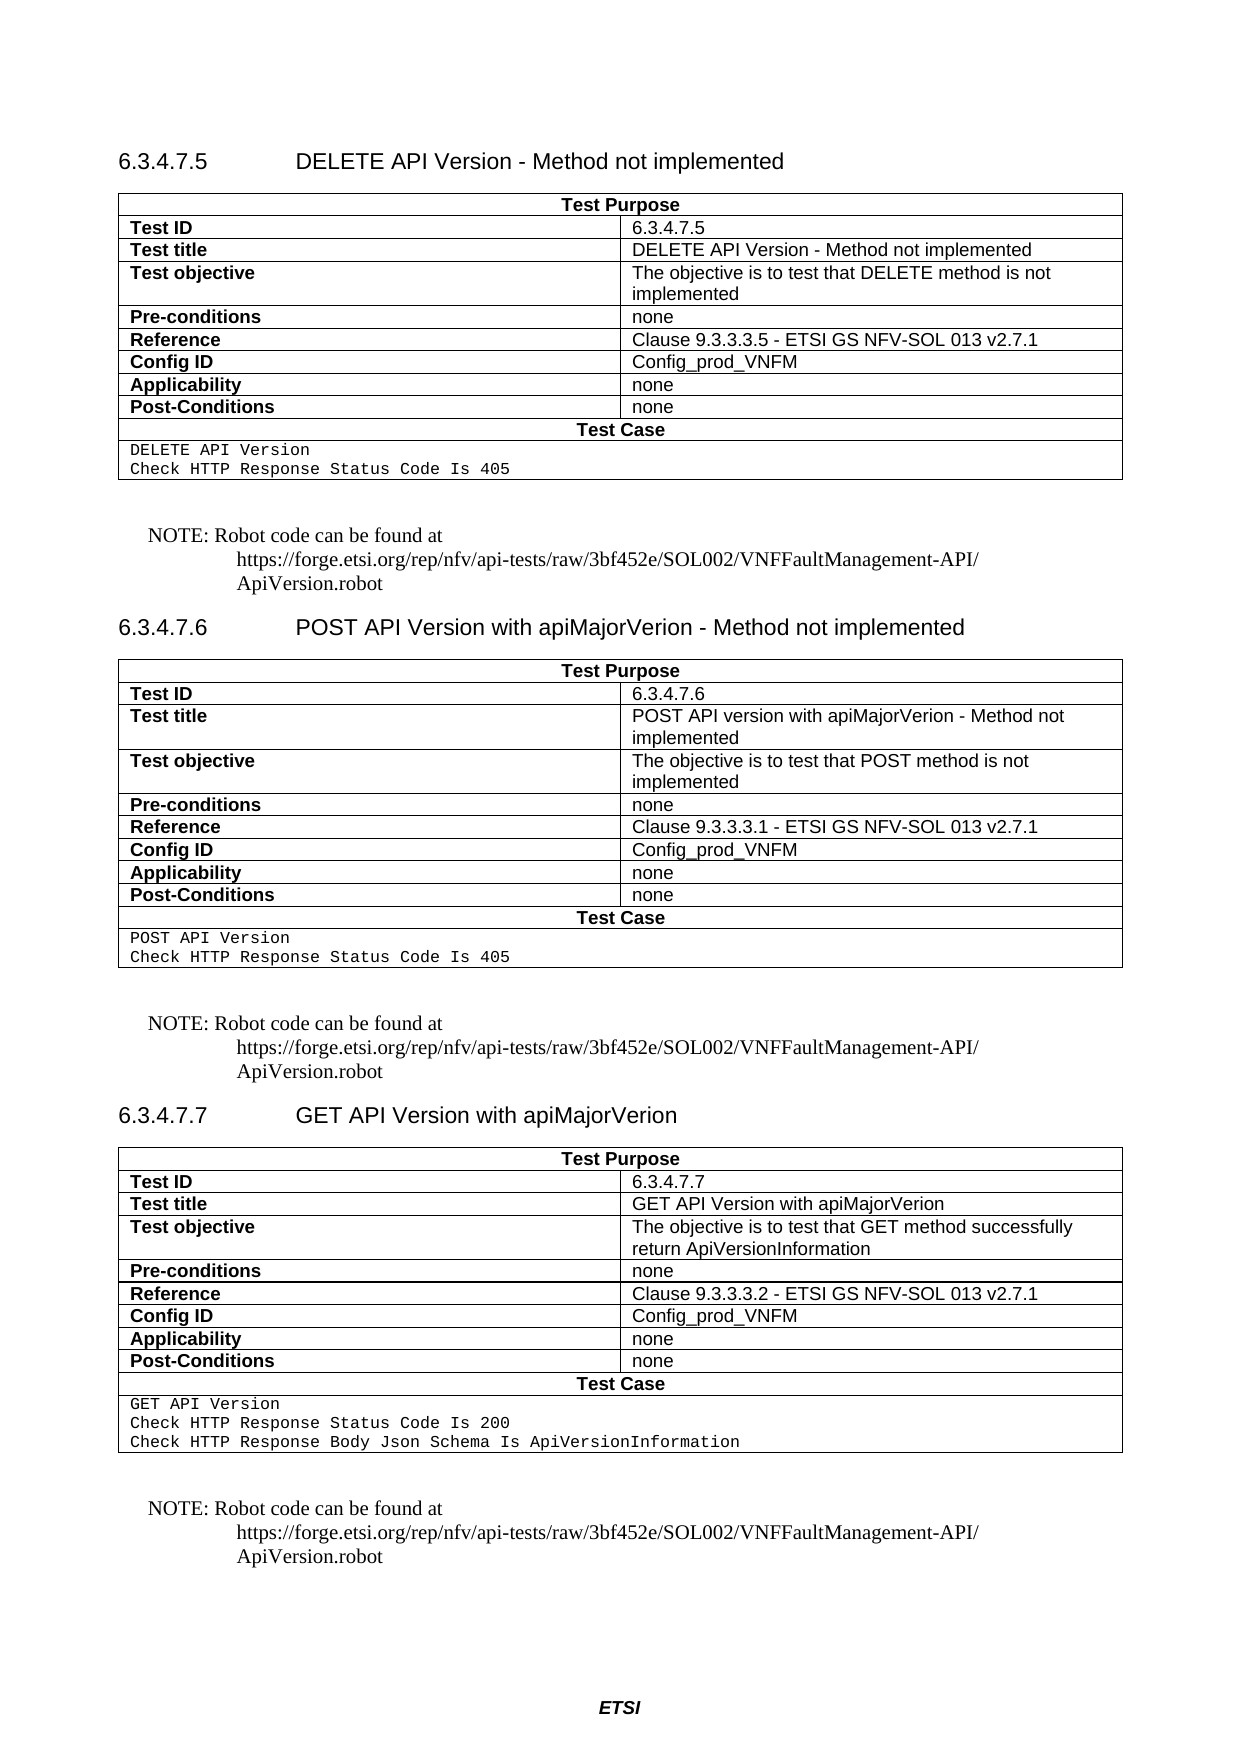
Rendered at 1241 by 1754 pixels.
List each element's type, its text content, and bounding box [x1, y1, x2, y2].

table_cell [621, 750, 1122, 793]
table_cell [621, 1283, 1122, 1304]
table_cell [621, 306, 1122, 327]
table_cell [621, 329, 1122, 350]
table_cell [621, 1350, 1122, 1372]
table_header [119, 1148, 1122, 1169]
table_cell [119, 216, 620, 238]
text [148, 523, 1122, 595]
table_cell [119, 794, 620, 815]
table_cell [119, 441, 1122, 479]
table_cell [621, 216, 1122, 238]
text NOTE: Robot code can be found at https://forge.etsi.org/rep/nfv/api-tests/raw/3bf452e/SOL002/VNFFaultManagement-API/ApiVersion.robot [148, 1011, 1122, 1083]
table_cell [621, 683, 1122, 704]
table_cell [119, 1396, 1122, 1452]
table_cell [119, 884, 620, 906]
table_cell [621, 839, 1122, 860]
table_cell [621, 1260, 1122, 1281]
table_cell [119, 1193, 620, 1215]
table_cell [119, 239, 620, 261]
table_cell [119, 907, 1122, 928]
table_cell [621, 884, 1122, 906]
subtitle 6.3.4.7.6 POST API Version with apiMajorVerion - Method not implemented [118, 614, 1122, 640]
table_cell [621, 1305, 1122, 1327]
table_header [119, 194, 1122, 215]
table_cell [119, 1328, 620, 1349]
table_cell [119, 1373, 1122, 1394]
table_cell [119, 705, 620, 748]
subtitle 6.3.4.7.5 DELETE API Version - Method not implemented [118, 148, 1122, 174]
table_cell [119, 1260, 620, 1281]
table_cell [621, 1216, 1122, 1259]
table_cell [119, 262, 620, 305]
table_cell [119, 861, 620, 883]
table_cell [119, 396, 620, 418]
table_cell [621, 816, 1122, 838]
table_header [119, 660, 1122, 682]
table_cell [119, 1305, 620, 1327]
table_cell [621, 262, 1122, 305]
subtitle 6.3.4.7.7 GET API Version with apiMajorVerion [118, 1102, 1122, 1128]
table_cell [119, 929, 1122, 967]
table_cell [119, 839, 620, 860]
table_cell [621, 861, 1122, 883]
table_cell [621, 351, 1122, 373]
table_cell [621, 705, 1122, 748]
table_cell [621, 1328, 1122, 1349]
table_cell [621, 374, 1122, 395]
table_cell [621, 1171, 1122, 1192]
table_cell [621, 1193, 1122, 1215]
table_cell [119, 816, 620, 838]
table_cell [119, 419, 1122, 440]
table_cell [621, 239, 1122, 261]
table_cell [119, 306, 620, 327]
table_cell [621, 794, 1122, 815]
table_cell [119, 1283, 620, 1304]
text NOTE: Robot code can be found at https://forge.etsi.org/rep/nfv/api-tests/raw/3bf452e/SOL002/VNFFaultManagement-API/ApiVersion.robot [148, 1496, 1122, 1568]
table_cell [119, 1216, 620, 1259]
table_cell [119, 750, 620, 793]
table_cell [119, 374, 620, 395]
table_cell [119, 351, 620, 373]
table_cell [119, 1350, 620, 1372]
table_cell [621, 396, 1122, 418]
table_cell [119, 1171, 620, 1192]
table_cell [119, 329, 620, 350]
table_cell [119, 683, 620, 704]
